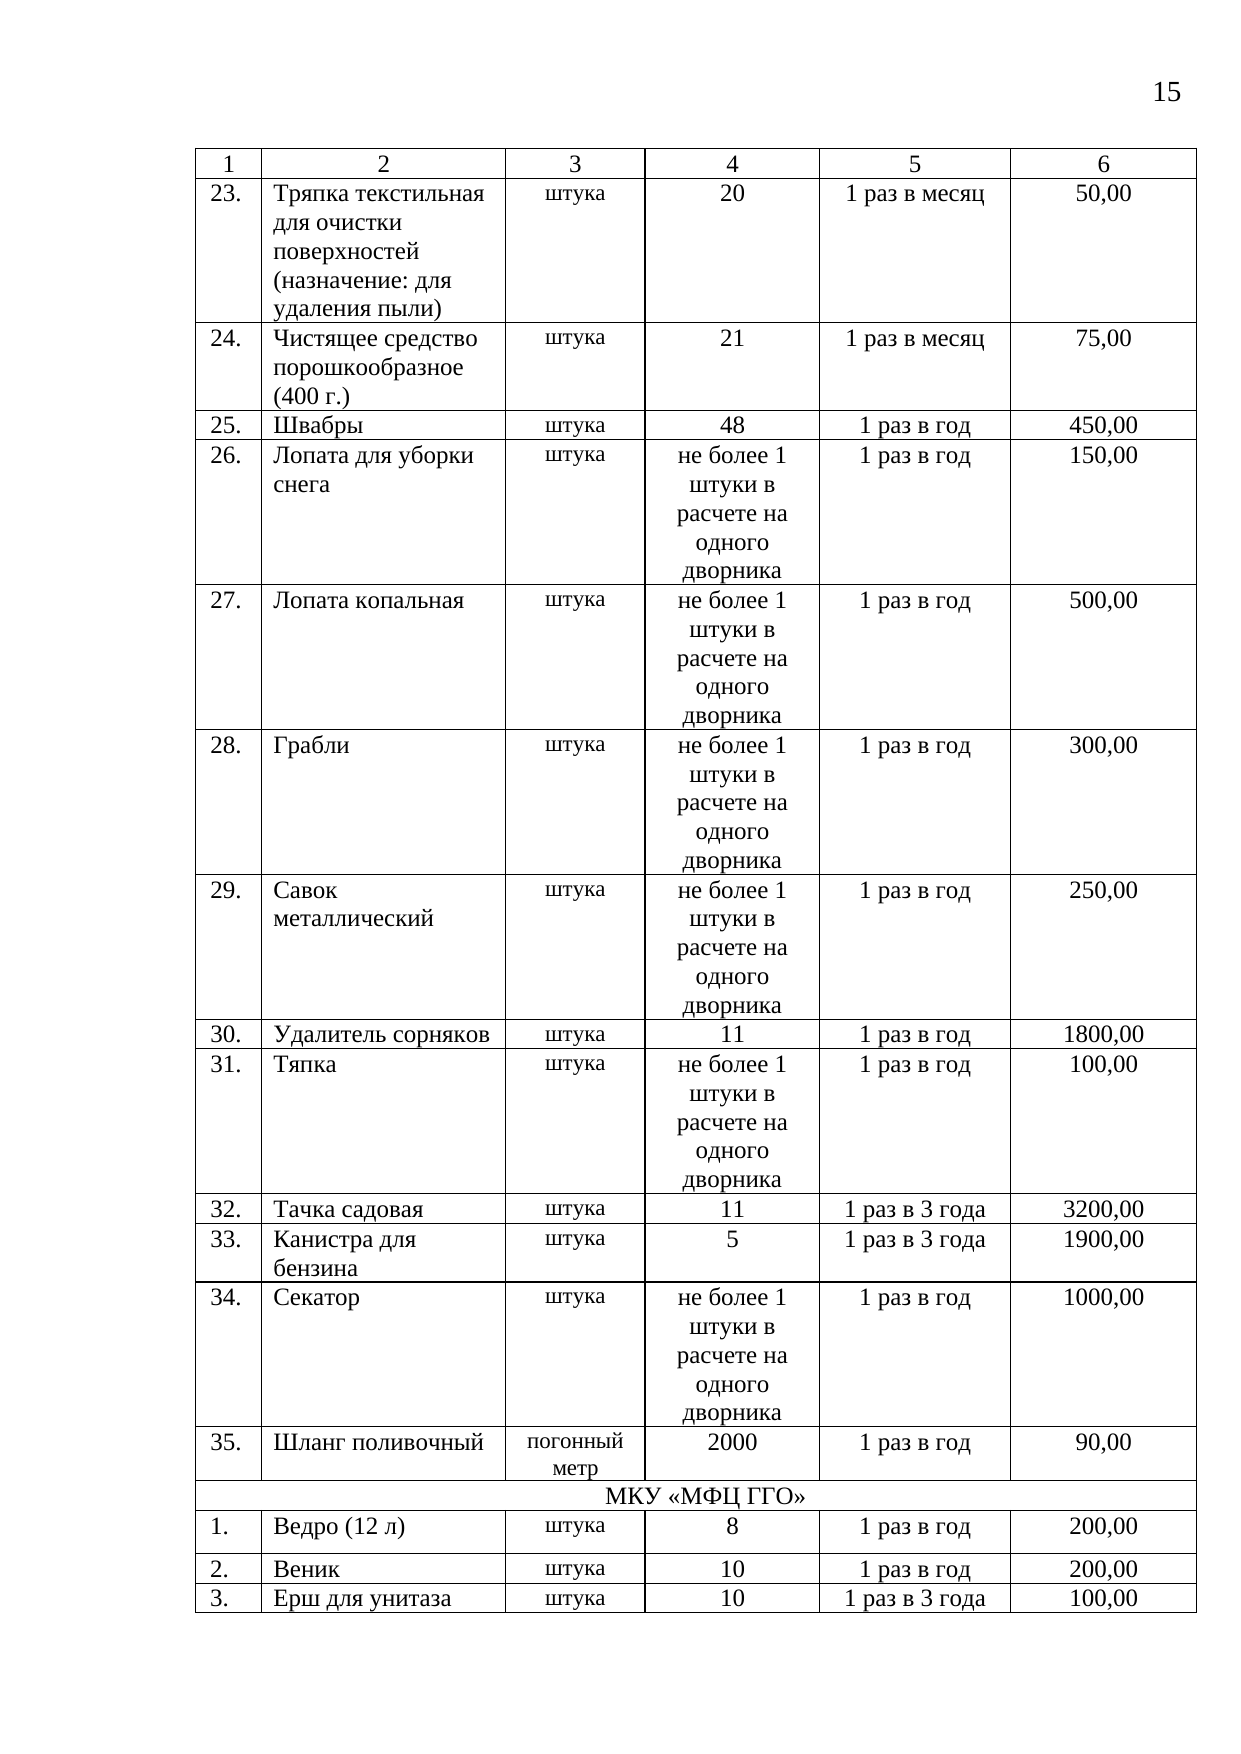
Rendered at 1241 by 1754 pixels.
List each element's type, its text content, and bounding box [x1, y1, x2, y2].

table_cell 90,00 [1011, 1427, 1196, 1480]
table_cell штука [506, 1049, 644, 1193]
table_cell 1 раз в 3 года [820, 1584, 1010, 1612]
table_cell Шланг поливочный [262, 1427, 505, 1480]
table_cell Швабры [262, 411, 505, 439]
table_cell 1 раз в 3 года [820, 1194, 1010, 1223]
table_header 2 [262, 149, 505, 177]
table_cell штука [506, 1194, 644, 1223]
table_cell 1900,00 [1011, 1224, 1196, 1281]
table_cell [196, 179, 261, 322]
table_cell Савок металлический [262, 875, 505, 1018]
table_cell МКУ «МФЦ ГГО» [196, 1481, 1196, 1510]
table_cell 8 [646, 1511, 819, 1553]
table_cell Веник [262, 1554, 505, 1582]
table_cell штука [506, 1283, 644, 1426]
table_cell штука [506, 1020, 644, 1048]
table_cell 11 [646, 1020, 819, 1048]
table_cell штука [506, 440, 644, 584]
table_cell 1000,00 [1011, 1283, 1196, 1426]
table_cell [196, 1511, 261, 1553]
table_cell Грабли [262, 730, 505, 874]
table_cell Чистящее средство порошкообразное (400 г.) [262, 323, 505, 409]
table_cell Лопата копальная [262, 585, 505, 729]
table_cell не более 1 штуки в расчете на одного дворника [646, 585, 819, 729]
table_cell Удалитель сорняков [262, 1020, 505, 1048]
table_cell 1 раз в год [820, 1511, 1010, 1553]
table_cell Ерш для унитаза [262, 1584, 505, 1612]
table_cell штука [506, 585, 644, 729]
table_cell 11 [646, 1194, 819, 1223]
table_header 3 [506, 149, 644, 177]
table_cell 300,00 [1011, 730, 1196, 874]
table_cell [196, 411, 261, 439]
table_cell штука [506, 730, 644, 874]
table_cell [196, 1049, 261, 1193]
table_cell не более 1 штуки в расчете на одного дворника [646, 1049, 819, 1193]
table_cell Тяпка [262, 1049, 505, 1193]
table_cell Лопата для уборки снега [262, 440, 505, 584]
table_cell [196, 1584, 261, 1612]
table_header 4 [646, 149, 819, 177]
table_cell 10 [646, 1554, 819, 1582]
table_cell 1 раз в год [820, 1554, 1010, 1582]
table_header 6 [1011, 149, 1196, 177]
table_cell штука [506, 411, 644, 439]
table_cell 1 раз в год [820, 1020, 1010, 1048]
table_cell 2000 [646, 1427, 819, 1480]
table_cell 20 [646, 179, 819, 322]
table_cell не более 1 штуки в расчете на одного дворника [646, 875, 819, 1018]
table_cell 3200,00 [1011, 1194, 1196, 1223]
table_cell Тряпка текстильная для очистки поверхностей (назначение: для удаления пыли) [262, 179, 505, 322]
table_header 5 [820, 149, 1010, 177]
table_cell 1 раз в год [820, 730, 1010, 874]
table_cell 450,00 [1011, 411, 1196, 439]
table_cell 21 [646, 323, 819, 409]
table_cell [196, 1427, 261, 1480]
table_cell 1 раз в месяц [820, 179, 1010, 322]
table_cell [196, 1020, 261, 1048]
table_cell 150,00 [1011, 440, 1196, 584]
table_cell 1 раз в год [820, 440, 1010, 584]
table_cell 75,00 [1011, 323, 1196, 409]
table_cell [196, 1224, 261, 1281]
table_cell 100,00 [1011, 1049, 1196, 1193]
table_cell 500,00 [1011, 585, 1196, 729]
table_cell 50,00 [1011, 179, 1196, 322]
table_cell 1 раз в год [820, 411, 1010, 439]
table_cell 1 раз в год [820, 1427, 1010, 1480]
table_cell Канистра для бензина [262, 1224, 505, 1281]
table_cell 1 раз в год [820, 875, 1010, 1018]
table_cell 1 раз в месяц [820, 323, 1010, 409]
table_cell 200,00 [1011, 1554, 1196, 1582]
table_cell [196, 1554, 261, 1582]
table_cell Ведро (12 л) [262, 1511, 505, 1553]
table_cell не более 1 штуки в расчете на одного дворника [646, 440, 819, 584]
table_cell штука [506, 1554, 644, 1582]
table_cell штука [506, 323, 644, 409]
table_cell штука [506, 179, 644, 322]
table_cell [196, 585, 261, 729]
table_cell [196, 730, 261, 874]
table_cell 1 раз в год [820, 1283, 1010, 1426]
table_cell 10 [646, 1584, 819, 1612]
table_cell [196, 323, 261, 409]
table_cell 5 [646, 1224, 819, 1281]
table_cell [196, 875, 261, 1018]
table_cell 100,00 [1011, 1584, 1196, 1612]
table_cell не более 1 штуки в расчете на одного дворника [646, 1283, 819, 1426]
table_cell 1 раз в год [820, 1049, 1010, 1193]
table_cell штука [506, 875, 644, 1018]
table_cell [196, 440, 261, 584]
table_cell штука [506, 1224, 644, 1281]
table_cell [196, 1194, 261, 1223]
table_cell штука [506, 1584, 644, 1612]
table_cell Секатор [262, 1283, 505, 1426]
table_cell 200,00 [1011, 1511, 1196, 1553]
table_cell 1800,00 [1011, 1020, 1196, 1048]
table_cell штука [506, 1511, 644, 1553]
table_cell 48 [646, 411, 819, 439]
table_cell не более 1 штуки в расчете на одного дворника [646, 730, 819, 874]
table_cell [196, 1283, 261, 1426]
table_cell 1 раз в 3 года [820, 1224, 1010, 1281]
table_cell погонный метр [506, 1427, 644, 1480]
table_cell 1 раз в год [820, 585, 1010, 729]
table_cell 250,00 [1011, 875, 1196, 1018]
table_header 1 [196, 149, 261, 177]
table_cell Тачка садовая [262, 1194, 505, 1223]
